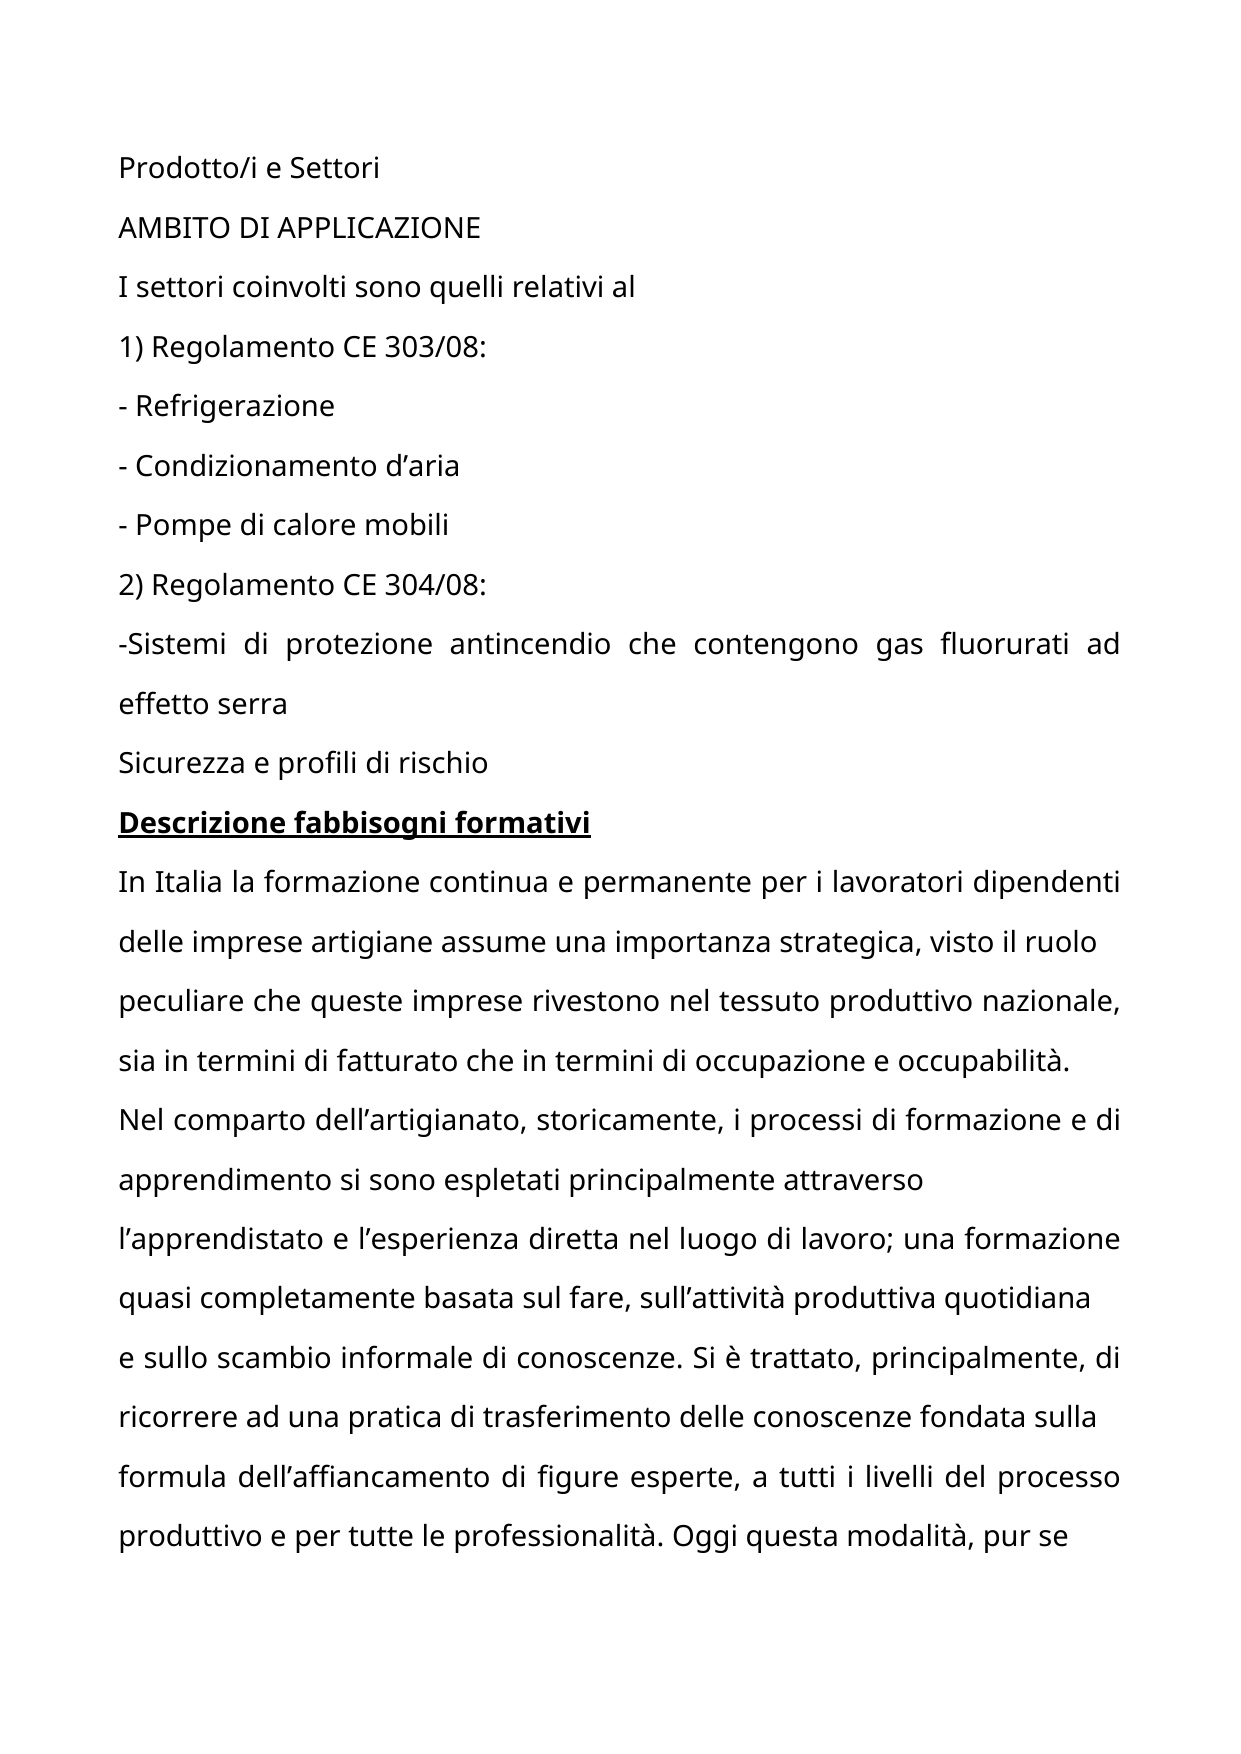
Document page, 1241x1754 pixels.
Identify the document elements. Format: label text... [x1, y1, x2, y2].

text Prodotto/i e Settori [118, 148, 1122, 187]
text 2) Regolamento CE 304/08: [118, 564, 1122, 604]
text e sullo scambio informale di conoscenze. Si è trattato, principalmente, di ricorrere ad una pratica di trasferimento delle conoscenze fondata sulla [118, 1337, 1122, 1436]
text Nel comparto dell’artigianato, storicamente, i processi di formazione e di apprendimento si sono espletati principalmente attraverso [118, 1099, 1122, 1198]
text - Refrigerazione [118, 386, 1122, 425]
text 1) Regolamento CE 303/08: [118, 326, 1122, 366]
text I settori coinvolti sono quelli relativi al [118, 267, 1122, 306]
text - Pompe di calore mobili [118, 504, 1122, 544]
text AMBITO DI APPLICAZIONE [118, 207, 1122, 247]
text Descrizione fabbisogni formativi [118, 802, 1122, 842]
text peculiare che queste imprese rivestono nel tessuto produttivo nazionale, sia in termini di fatturato che in termini di occupazione e occupabilità. [118, 980, 1122, 1079]
text In Italia la formazione continua e permanente per i lavoratori dipendenti delle imprese artigiane assume una importanza strategica, visto il ruolo [118, 861, 1122, 961]
text l’apprendistato e l’esperienza diretta nel luogo di lavoro; una formazione quasi completamente basata sul fare, sull’attività produttiva quotidiana [118, 1218, 1122, 1317]
text -Sistemi di protezione antincendio che contengono gas fluorurati ad effetto serra [118, 623, 1122, 723]
text formula dell’affiancamento di figure esperte, a tutti i livelli del processo produttivo e per tutte le professionalità. Oggi questa modalità, pur se [118, 1456, 1122, 1555]
text Sicurezza e profili di rischio [118, 742, 1122, 782]
text - Condizionamento d’aria [118, 445, 1122, 485]
